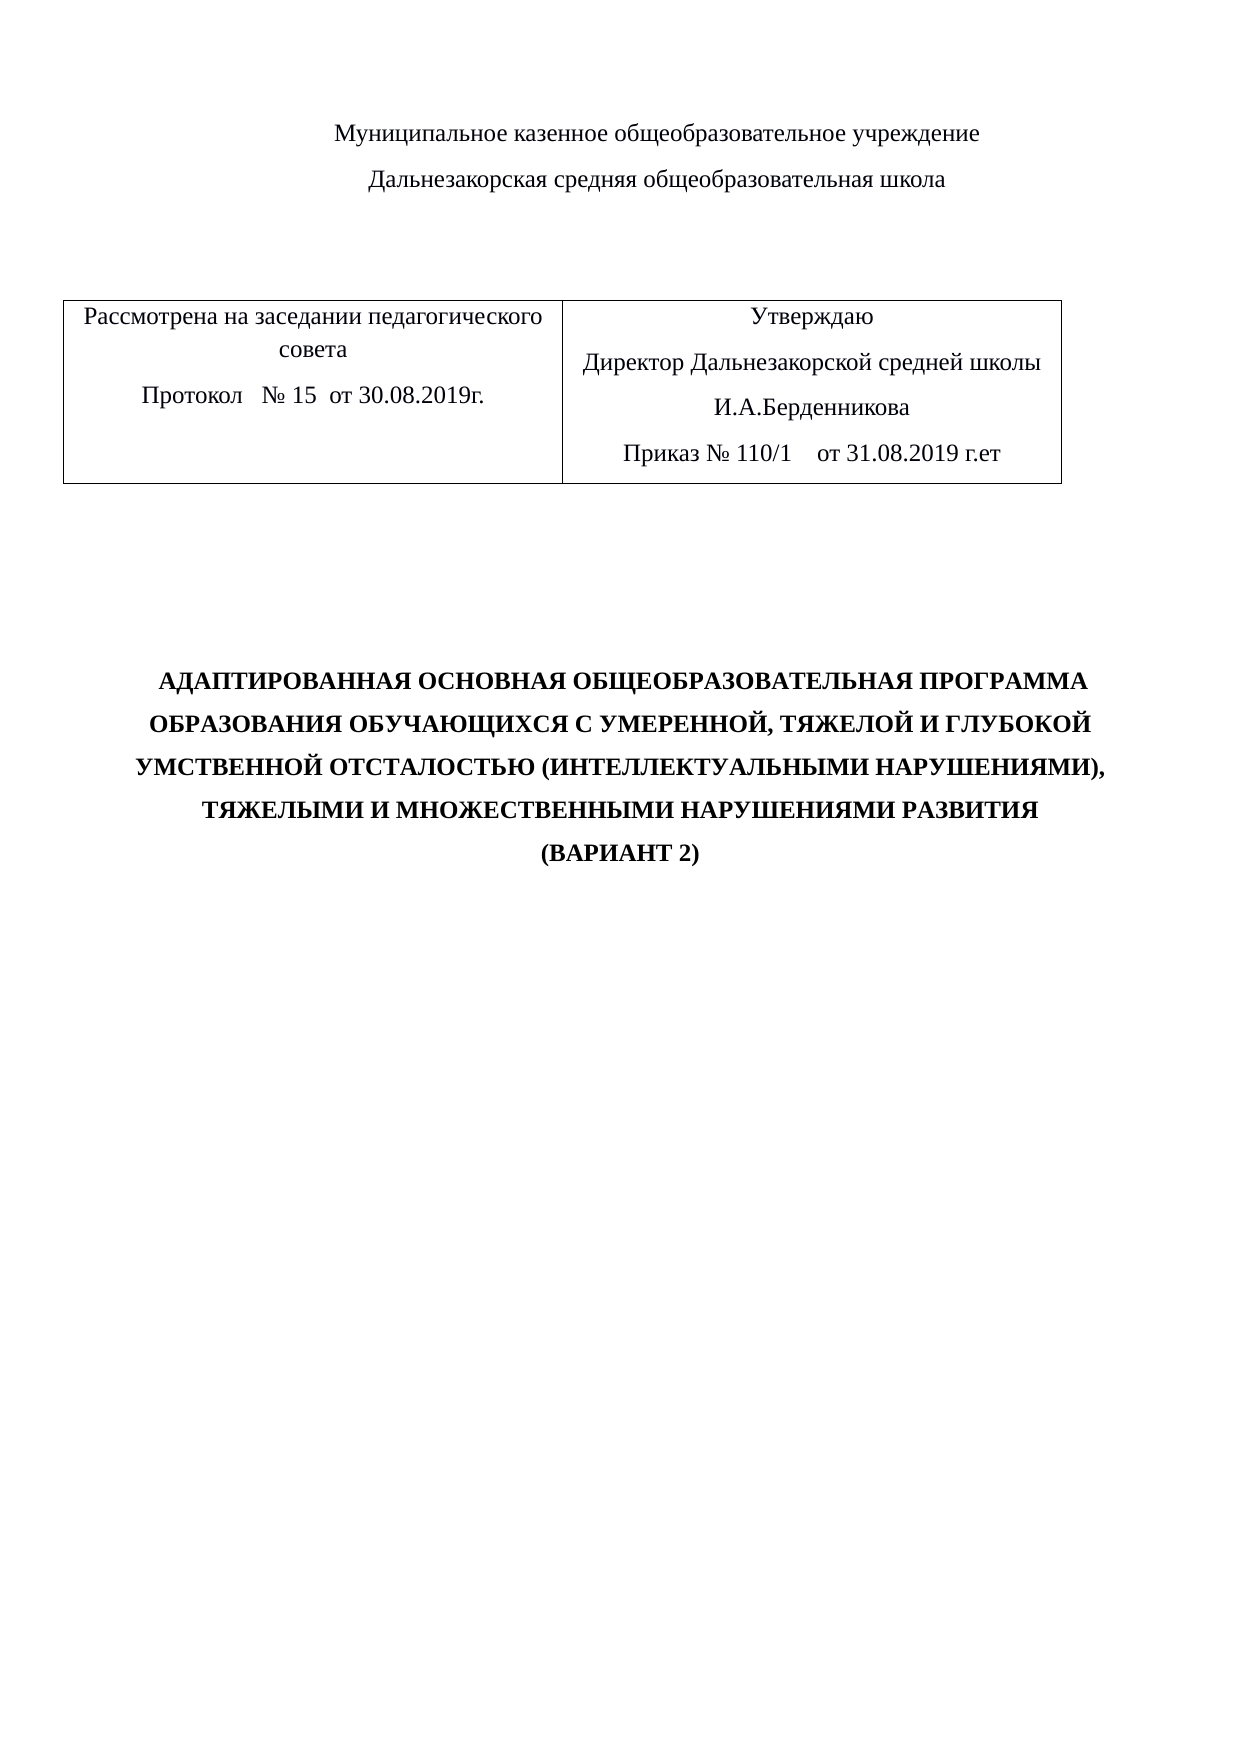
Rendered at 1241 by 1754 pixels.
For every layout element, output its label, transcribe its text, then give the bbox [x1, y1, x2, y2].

text Дальнезакорская средняя общеобразовательная школа [75, 164, 1165, 192]
table_header Утверждаю Директор Дальнезакорской средней школы И.А.Берденникова Приказ № 110/1 от 31.08.2019 г.ет [563, 301, 1061, 483]
text (ВАРИАНТ 2) [75, 838, 1165, 867]
text Муниципальное казенное общеобразовательное учреждение [75, 118, 1165, 147]
text АДАПТИРОВАННАЯ ОСНОВНАЯ ОБЩЕОБРАЗОВАТЕЛЬНАЯ ПРОГРАММА ОБРАЗОВАНИЯ ОБУЧАЮЩИХСЯ С УМЕРЕННОЙ, ТЯЖЕЛОЙ И ГЛУБОКОЙ УМСТВЕННОЙ ОТСТАЛОСТЬЮ (ИНТЕЛЛЕКТУАЛЬНЫМИ НАРУШЕНИЯМИ), ТЯЖЕЛЫМИ И МНОЖЕСТВЕННЫМИ НАРУШЕНИЯМИ РАЗВИТИЯ [75, 666, 1165, 824]
table_header Рассмотрена на заседании педагогического совета Протокол № 15 от 30.08.2019г. [64, 301, 562, 483]
